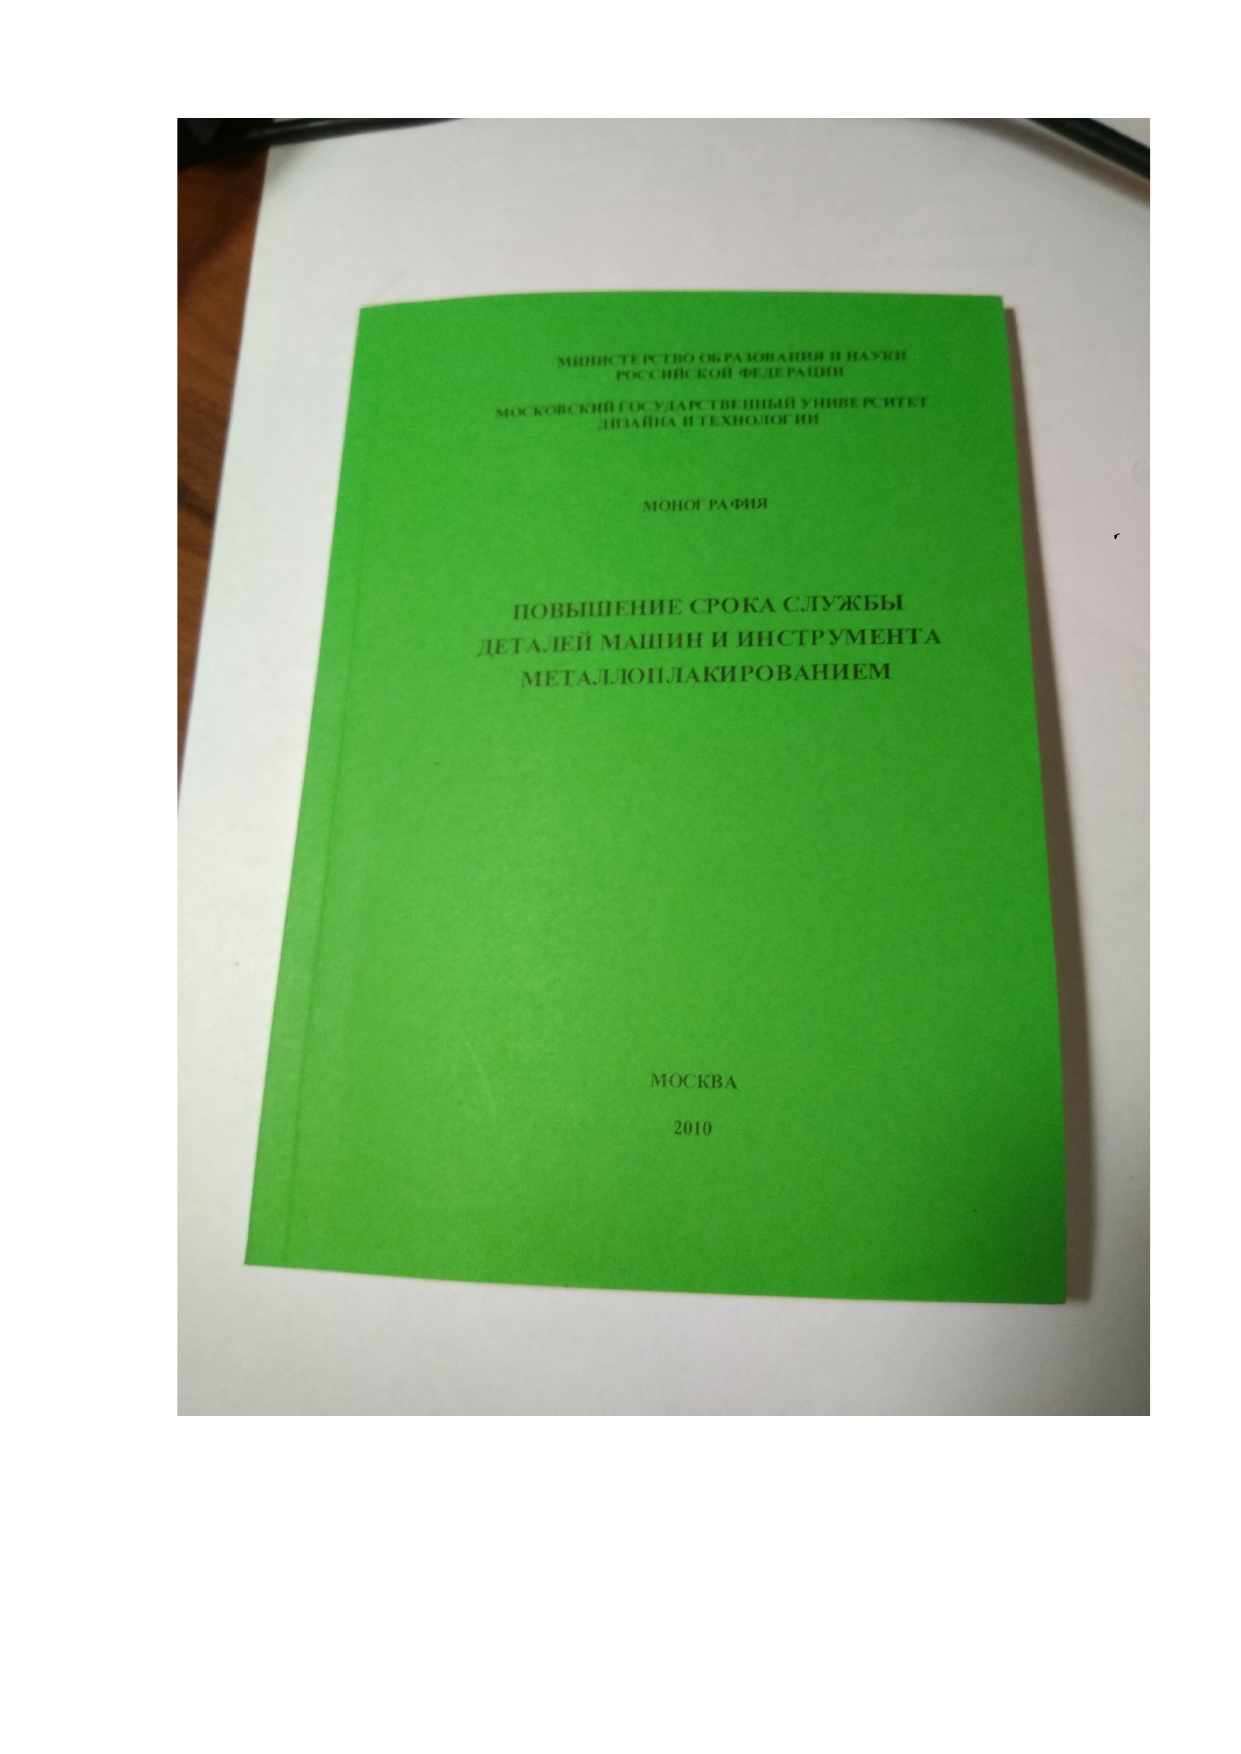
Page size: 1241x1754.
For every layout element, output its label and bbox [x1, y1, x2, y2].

picture [177, 118, 1151, 1416]
